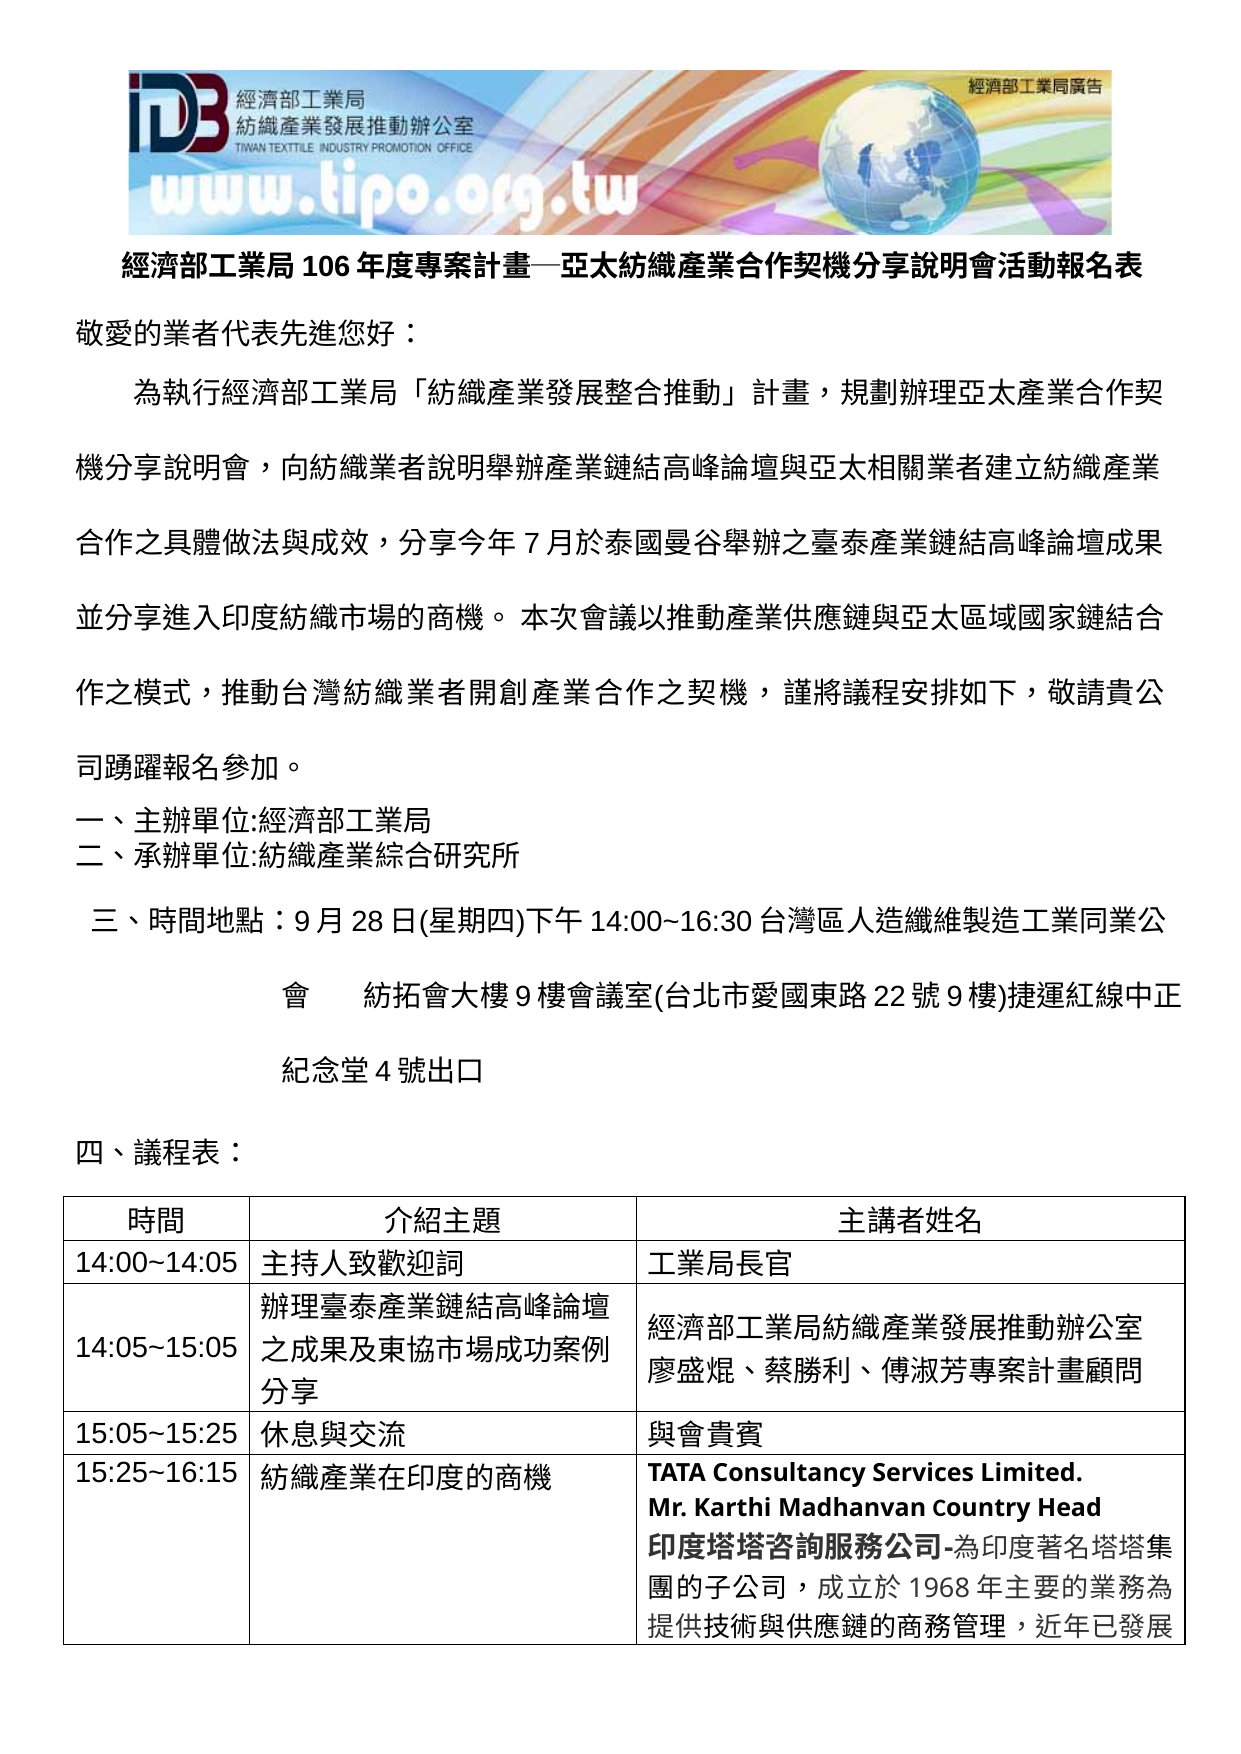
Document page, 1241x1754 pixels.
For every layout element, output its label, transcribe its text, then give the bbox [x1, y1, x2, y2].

text 敬愛的業者代表先進您好： [75, 311, 1165, 353]
table_cell 辦理臺泰產業鏈結高峰論壇之成果及東協市場成功案例分享 [250, 1284, 636, 1411]
text 三、時間地點：9月28日(星期四)下午14:00~16:30台灣區人造纖維製造工業同業公會 紡拓會大樓9樓會議室(台北市愛國東路22號9樓)捷運紅線中正紀念堂4號出口 [90, 881, 1194, 1106]
table_header 時間 [64, 1197, 249, 1239]
table_cell 工業局長官 [637, 1241, 1184, 1283]
table_header 主講者姓名 [637, 1197, 1184, 1239]
picture [128, 70, 1112, 235]
table_cell 經濟部工業局紡織產業發展推動辦公室 廖盛焜、蔡勝利、傅淑芳專案計畫顧問 [637, 1284, 1184, 1411]
table_cell 與會貴賓 [637, 1412, 1184, 1454]
table_cell 主持人致歡迎詞 [250, 1241, 636, 1283]
table_cell 紡織產業在印度的商機 [250, 1455, 636, 1644]
table_cell 15:25~16:15 [64, 1455, 249, 1644]
table_cell 14:05~15:05 [64, 1284, 249, 1411]
text 為執行經濟部工業局「紡織產業發展整合推動」計畫，規劃辦理亞太產業合作契機分享說明會，向紡織業者說明舉辦產業鏈結高峰論壇與亞太相關業者建立紡織產業合作之具體做法與成效，分享今年7月於泰國曼谷舉辦之臺泰產業鏈結高峰論壇成果並分享進入印度紡織市場的商機。 本次會議以推動產業供應鏈與亞太區域國家鏈結合作之模式，推動台灣紡織業者開創產業合作之契機，謹將議程安排如下，敬請貴公司踴躍報名參加。 [75, 353, 1165, 803]
table_cell 休息與交流 [250, 1412, 636, 1454]
table_header 介紹主題 [250, 1197, 636, 1239]
table_cell TATA Consultancy Services Limited. Mr. Karthi Madhanvan Country Head 印度塔塔咨詢服務公司-為印度著名塔塔集團的子公司，成立於1968年主要的業務為提供技術與供應鏈的商務管理，近年已發展為各產業進入印度市場重要的咨詢顧問服務 [637, 1455, 1184, 1644]
text 一、主辦單位:經濟部工業局 [75, 803, 1165, 838]
text 四、議程表： [75, 1114, 1194, 1189]
text 二、承辦單位:紡織產業綜合研究所 [75, 838, 1165, 874]
table_cell 15:05~15:25 [64, 1412, 249, 1454]
table_cell 14:00~14:05 [64, 1241, 249, 1283]
